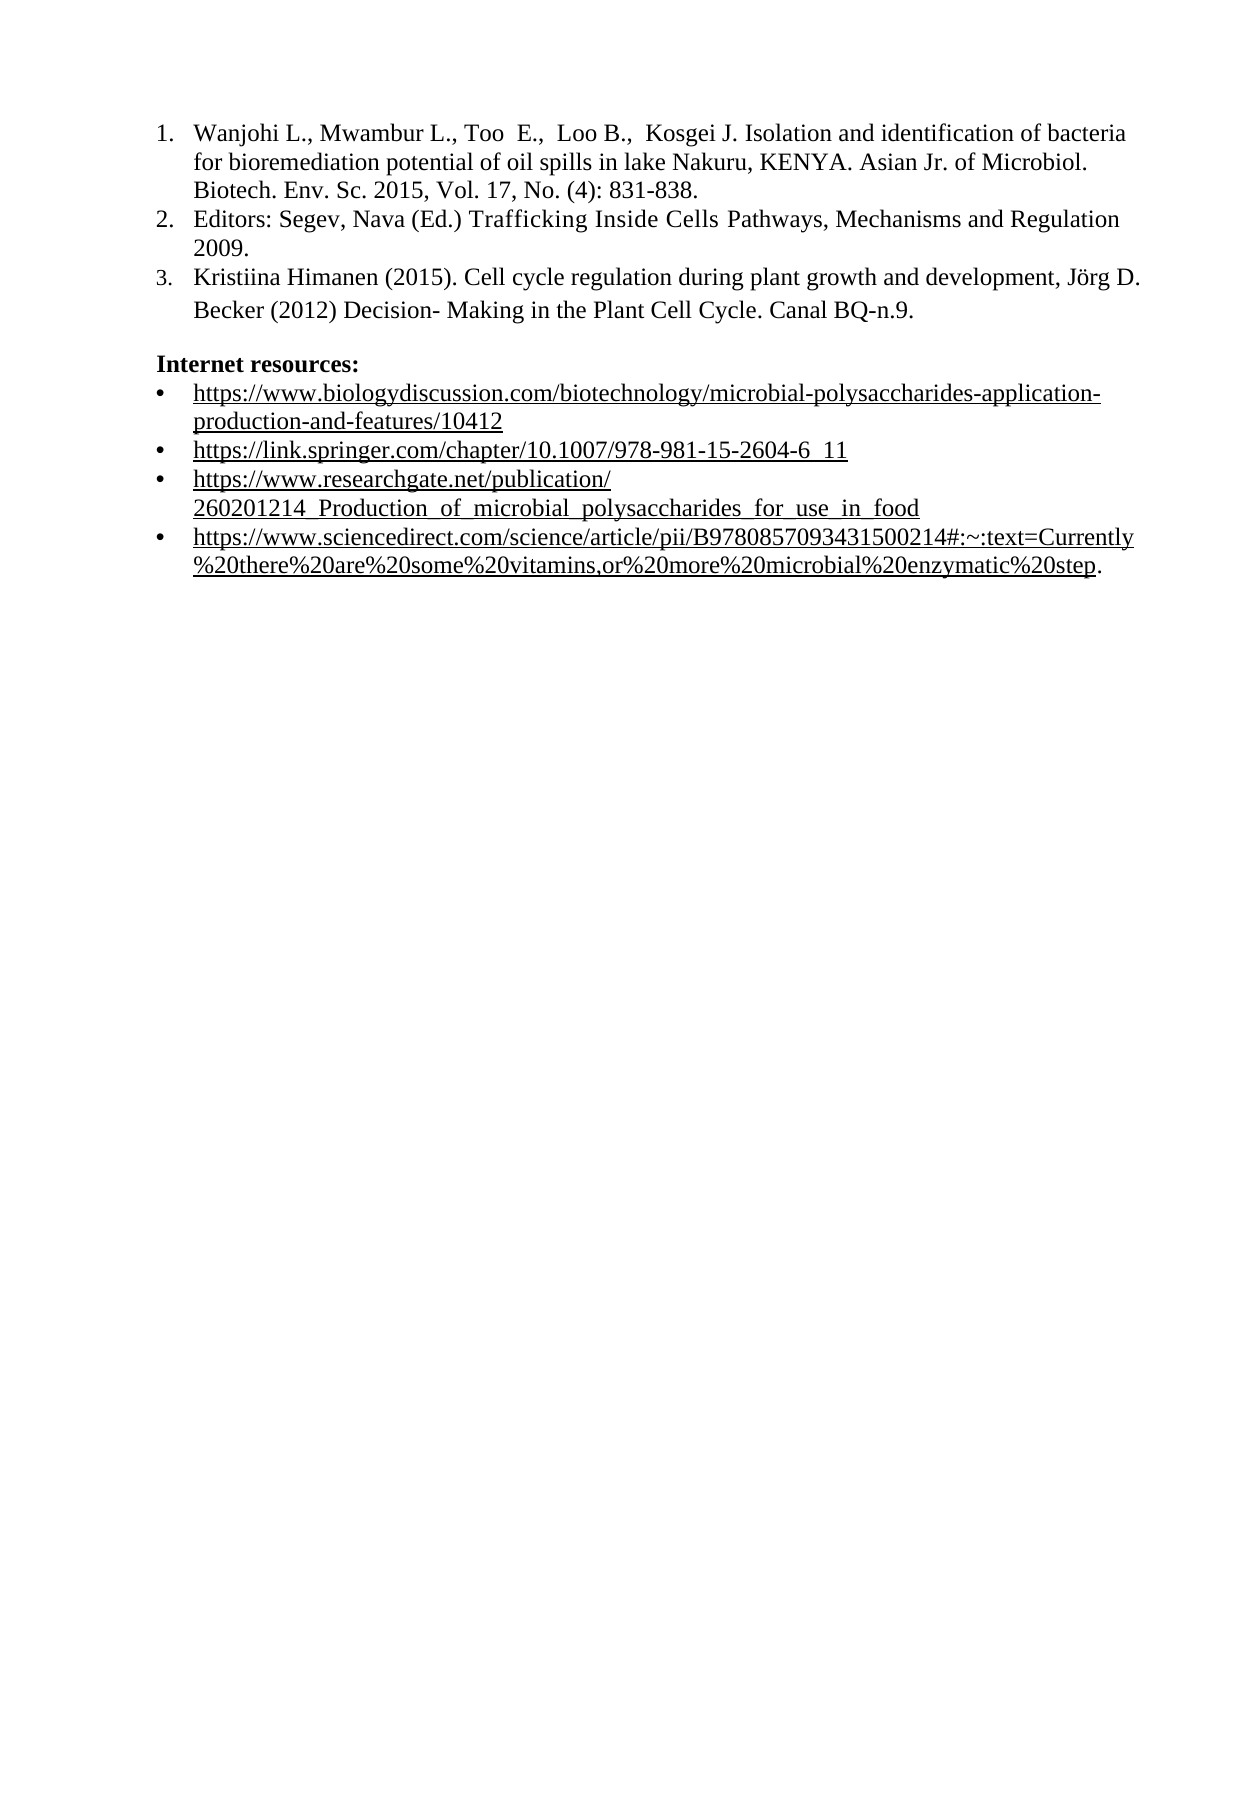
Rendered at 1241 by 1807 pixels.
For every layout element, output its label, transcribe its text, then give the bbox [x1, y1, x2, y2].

subtitle Wanjohi L., Mwambur L., Too E., Loo B., Kosgei J. Isolation and identification of bacteria for bioremediation potential of oil spills in lake Nakuru, KENYA. Asian Jr. of Microbiol. Biotech. Env. Sc. 2015, Vol. 17, No. (4): 831-838. [699, 118, 1152, 204]
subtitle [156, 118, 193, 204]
subtitle Editors: Segev, Nava (Ed.) Trafficking Inside Cells Pathways, Mechanisms and Regulation 2009. [156, 204, 1152, 262]
list https://www.biologydiscussion.com/biotechnology/microbial-polysaccharides-application-production-and-features/10412 [156, 377, 1152, 435]
list https://www.sciencedirect.com/science/article/pii/B9780857093431500214#:~:text=Currently%20there%20are%20some%20vitamins,or%20more%20microbial%20enzymatic%20step. [156, 522, 1152, 579]
list Kristiina Himanen (2015). Cell cycle regulation during plant growth and development, Jörg D. Becker (2012) Decision- Making in the Plant Cell Cycle. Canal BQ-n.9. [156, 262, 1152, 324]
text Internet resources: [127, 349, 1152, 377]
list https://www.researchgate.net/publication/260201214_Production_of_microbial_polysaccharides_for_use_in_food [156, 464, 1152, 522]
list https://link.springer.com/chapter/10.1007/978-981-15-2604-6_11 [156, 435, 1152, 464]
